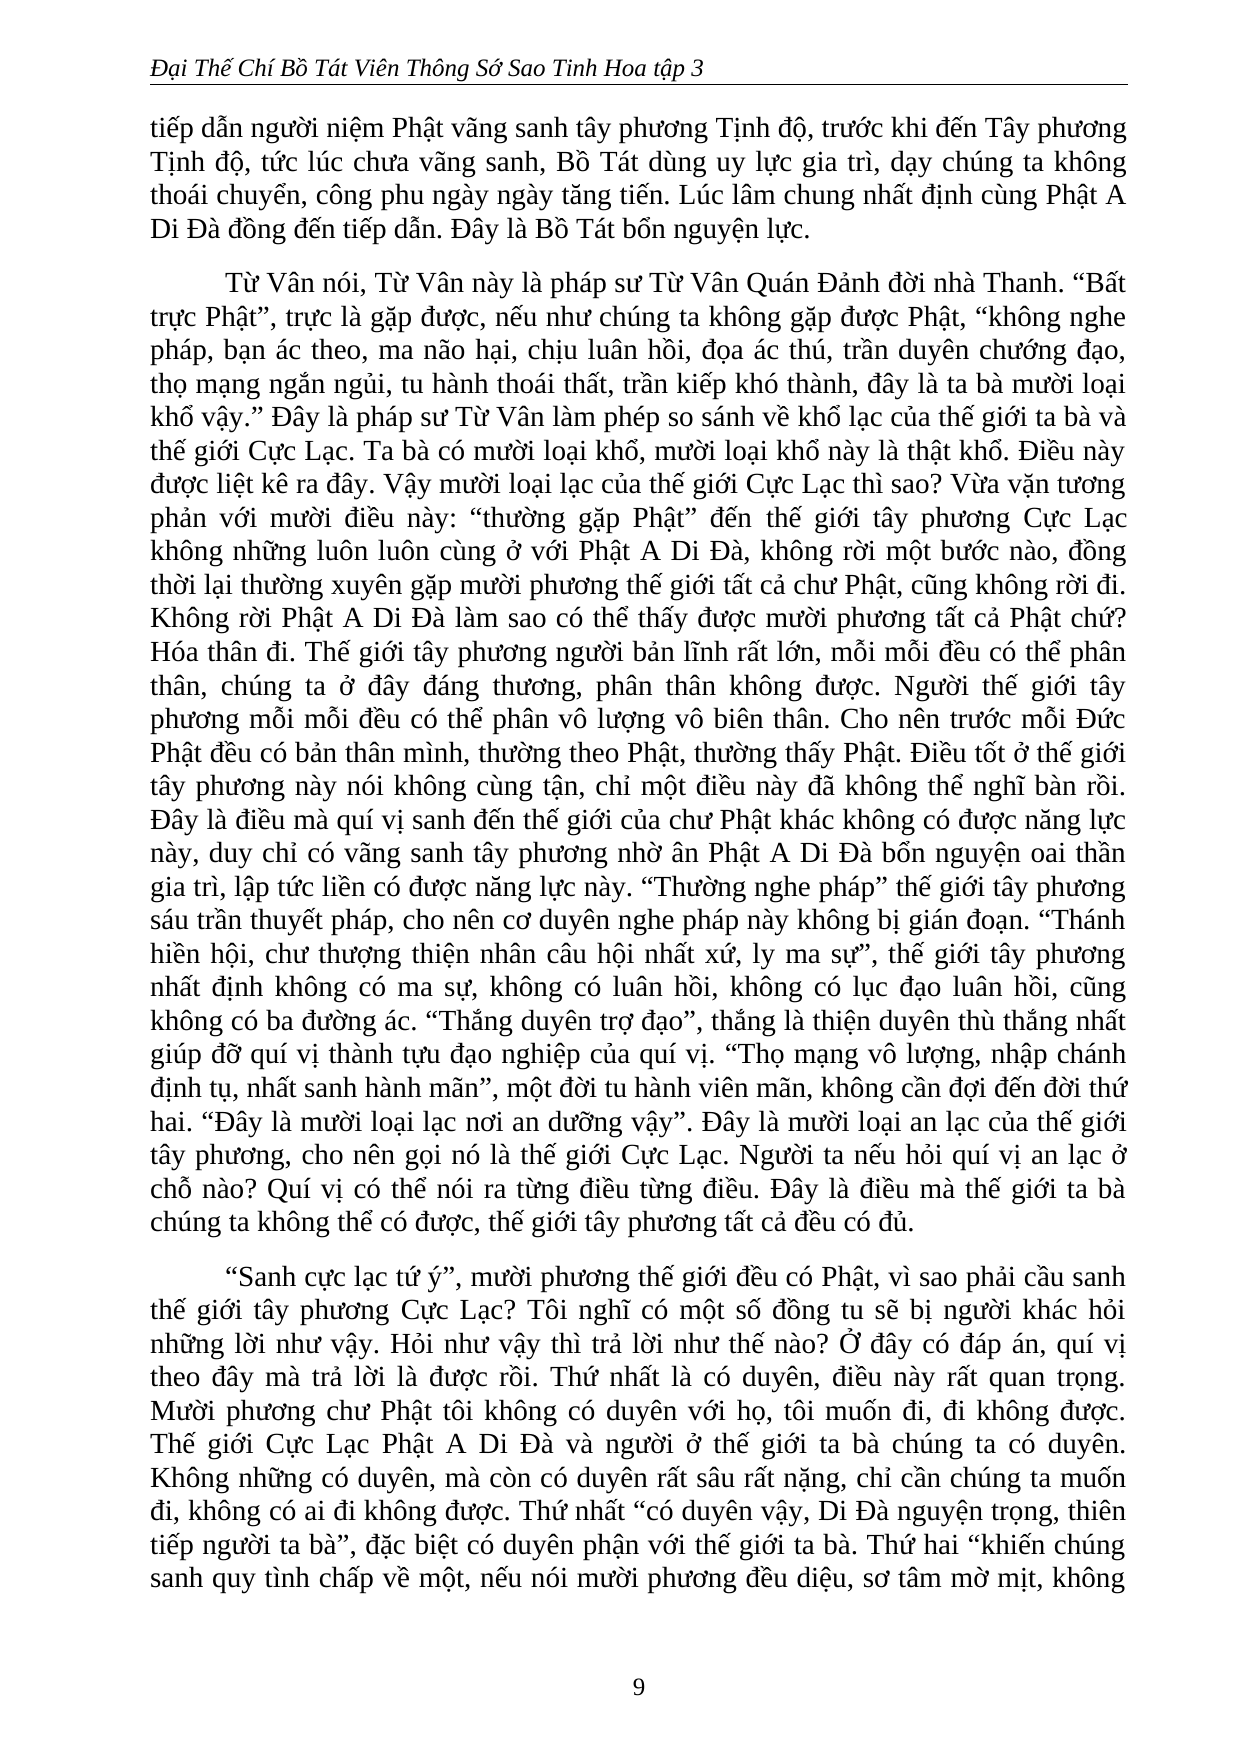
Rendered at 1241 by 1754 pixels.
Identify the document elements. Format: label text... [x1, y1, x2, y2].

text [150, 110, 1128, 244]
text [150, 1259, 1128, 1594]
text Từ Vân nói, Từ Vân này là pháp sư Từ Vân Quán Đảnh đời nhà Thanh. “Bất trực Phật”, trực là gặp được, nếu như chúng ta không gặp được Phật, “không nghe pháp, bạn ác theo, ma não hại, chịu luân hồi, đọa ác thú, trần duyên chướng đạo, thọ mạng ngắn ngủi, tu hành thoái thất, trần kiếp khó thành, đây là ta bà mười loại khổ vậy.” Đây là pháp sư Từ Vân làm phép so sánh về khổ lạc của thế giới ta bà và thế giới Cực Lạc. Ta bà có mười loại khổ, mười loại khổ này là thật khổ. Điều này được liệt kê ra đây. Vậy mười loại lạc của thế giới Cực Lạc thì sao? Vừa vặn tương phản với mười điều này: “thường gặp Phật” đến thế giới tây phương Cực Lạc không những luôn luôn cùng ở với Phật A Di Đà, không rời một bước nào, đồng thời lại thường xuyên gặp mười phương thế giới tất cả chư Phật, cũng không rời đi. Không rời Phật A Di Đà làm sao có thể thấy được mười phương tất cả Phật chứ? Hóa thân đi. Thế giới tây phương người bản lĩnh rất lớn, mỗi mỗi đều có thể phân thân, chúng ta ở đây đáng thương, phân thân không được. Người thế giới tây phương mỗi mỗi đều có thể phân vô lượng vô biên thân. Cho nên trước mỗi Đức Phật đều có bản thân mình, thường theo Phật, thường thấy Phật. Điều tốt ở thế giới tây phương này nói không cùng tận, chỉ một điều này đã không thể nghĩ bàn rồi. Đây là điều mà quí vị sanh đến thế giới của chư Phật khác không có được năng lực này, duy chỉ có vãng sanh tây phương nhờ ân Phật A Di Đà bổn nguyện oai thần gia trì, lập tức liền có được năng lực này. “Thường nghe pháp” thế giới tây phương sáu trần thuyết pháp, cho nên cơ duyên nghe pháp này không bị gián đoạn. “Thánh hiền hội, chư thượng thiện nhân câu hội nhất xứ, ly ma sự”, thế giới tây phương nhất định không có ma sự, không có luân hồi, không có lục đạo luân hồi, cũng không có ba đường ác. “Thắng duyên trợ đạo”, thắng là thiện duyên thù thắng nhất giúp đỡ quí vị thành tựu đạo nghiệp của quí vị. “Thọ mạng vô lượng, nhập chánh định tụ, nhất sanh hành mãn”, một đời tu hành viên mãn, không cần đợi đến đời thứ hai. “Đây là mười loại lạc nơi an dưỡng vậy”. Đây là mười loại an lạc của thế giới tây phương, cho nên gọi nó là thế giới Cực Lạc. Người ta nếu hỏi quí vị an lạc ở chỗ nào? Quí vị có thể nói ra từng điều từng điều. Đây là điều mà thế giới ta bà chúng ta không thể có được, thế giới tây phương tất cả đều có đủ. [150, 265, 1128, 1238]
